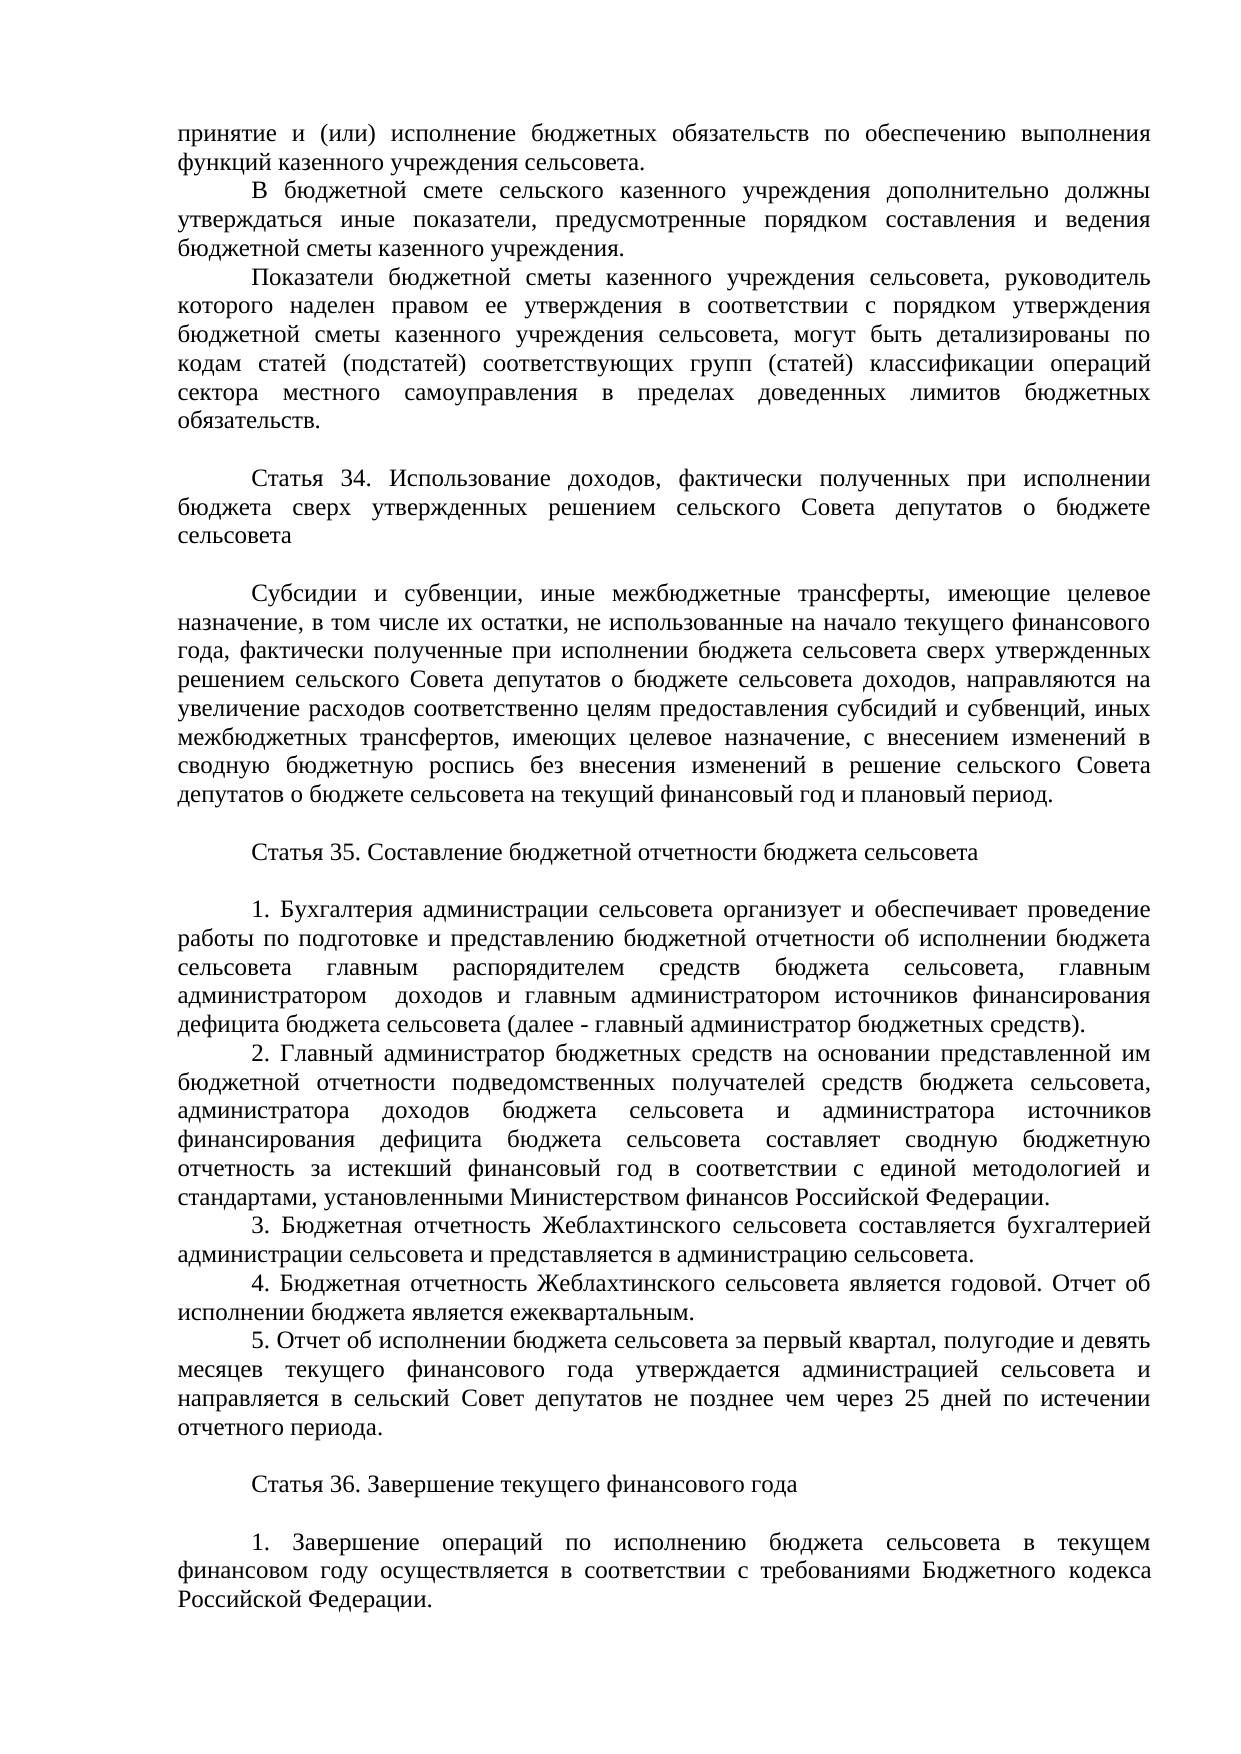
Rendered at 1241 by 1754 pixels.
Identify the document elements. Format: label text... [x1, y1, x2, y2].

text Показатели бюджетной сметы казенного учреждения сельсовета, руководитель которого наделен правом ее утверждения в соответствии с порядком утверждения бюджетной сметы казенного учреждения сельсовета, могут быть детализированы по кодам статей (подстатей) соответствующих групп (статей) классификации операций сектора местного самоуправления в пределах доведенных лимитов бюджетных обязательств. [177, 262, 1152, 434]
text 2. Главный администратор бюджетных средств на основании представленной им бюджетной отчетности подведомственных получателей средств бюджета сельсовета, администратора доходов бюджета сельсовета и администратора источников финансирования дефицита бюджета сельсовета составляет сводную бюджетную отчетность за истекший финансовый год в соответствии с единой методологией и стандартами, установленными Министерством финансов Российской Федерации. [177, 1038, 1152, 1211]
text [177, 118, 1152, 176]
text 1. Завершение операций по исполнению бюджета сельсовета в текущем финансовом году осуществляется в соответствии с требованиями Бюджетного кодекса Российской Федерации. [177, 1527, 1152, 1613]
text Субсидии и субвенции, иные межбюджетные трансферты, имеющие целевое назначение, в том числе их остатки, не использованные на начало текущего финансового года, фактически полученные при исполнении бюджета сельсовета сверх утвержденных решением сельского Совета депутатов о бюджете сельсовета доходов, направляются на увеличение расходов соответственно целям предоставления субсидий и субвенций, иных межбюджетных трансфертов, имеющих целевое назначение, с внесением изменений в сводную бюджетную роспись без внесения изменений в решение сельского Совета депутатов о бюджете сельсовета на текущий финансовый год и плановый период. [177, 578, 1152, 808]
text 1. Бухгалтерия администрации сельсовета организует и обеспечивает проведение работы по подготовке и представлению бюджетной отчетности об исполнении бюджета сельсовета главным распорядителем средств бюджета сельсовета, главным администратором доходов и главным администратором источников финансирования дефицита бюджета сельсовета (далее - главный администратор бюджетных средств). [177, 894, 1152, 1038]
text Статья 36. Завершение текущего финансового года [177, 1469, 1152, 1498]
text Статья 34. Использование доходов, фактически полученных при исполнении бюджета сверх утвержденных решением сельского Совета депутатов о бюджете сельсовета [177, 463, 1152, 549]
text 5. Отчет об исполнении бюджета сельсовета за первый квартал, полугодие и девять месяцев текущего финансового года утверждается администрацией сельсовета и направляется в сельский Совет депутатов не позднее чем через 25 дней по истечении отчетного периода. [177, 1326, 1152, 1441]
text В бюджетной смете сельского казенного учреждения дополнительно должны утверждаться иные показатели, предусмотренные порядком составления и ведения бюджетной сметы казенного учреждения. [177, 176, 1152, 262]
text 3. Бюджетная отчетность Жеблахтинского сельсовета составляется бухгалтерией администрации сельсовета и представляется в администрацию сельсовета. [177, 1211, 1152, 1268]
text Статья 35. Составление бюджетной отчетности бюджета сельсовета [177, 837, 1152, 866]
text 4. Бюджетная отчетность Жеблахтинского сельсовета является годовой. Отчет об исполнении бюджета является ежеквартальным. [177, 1268, 1152, 1326]
